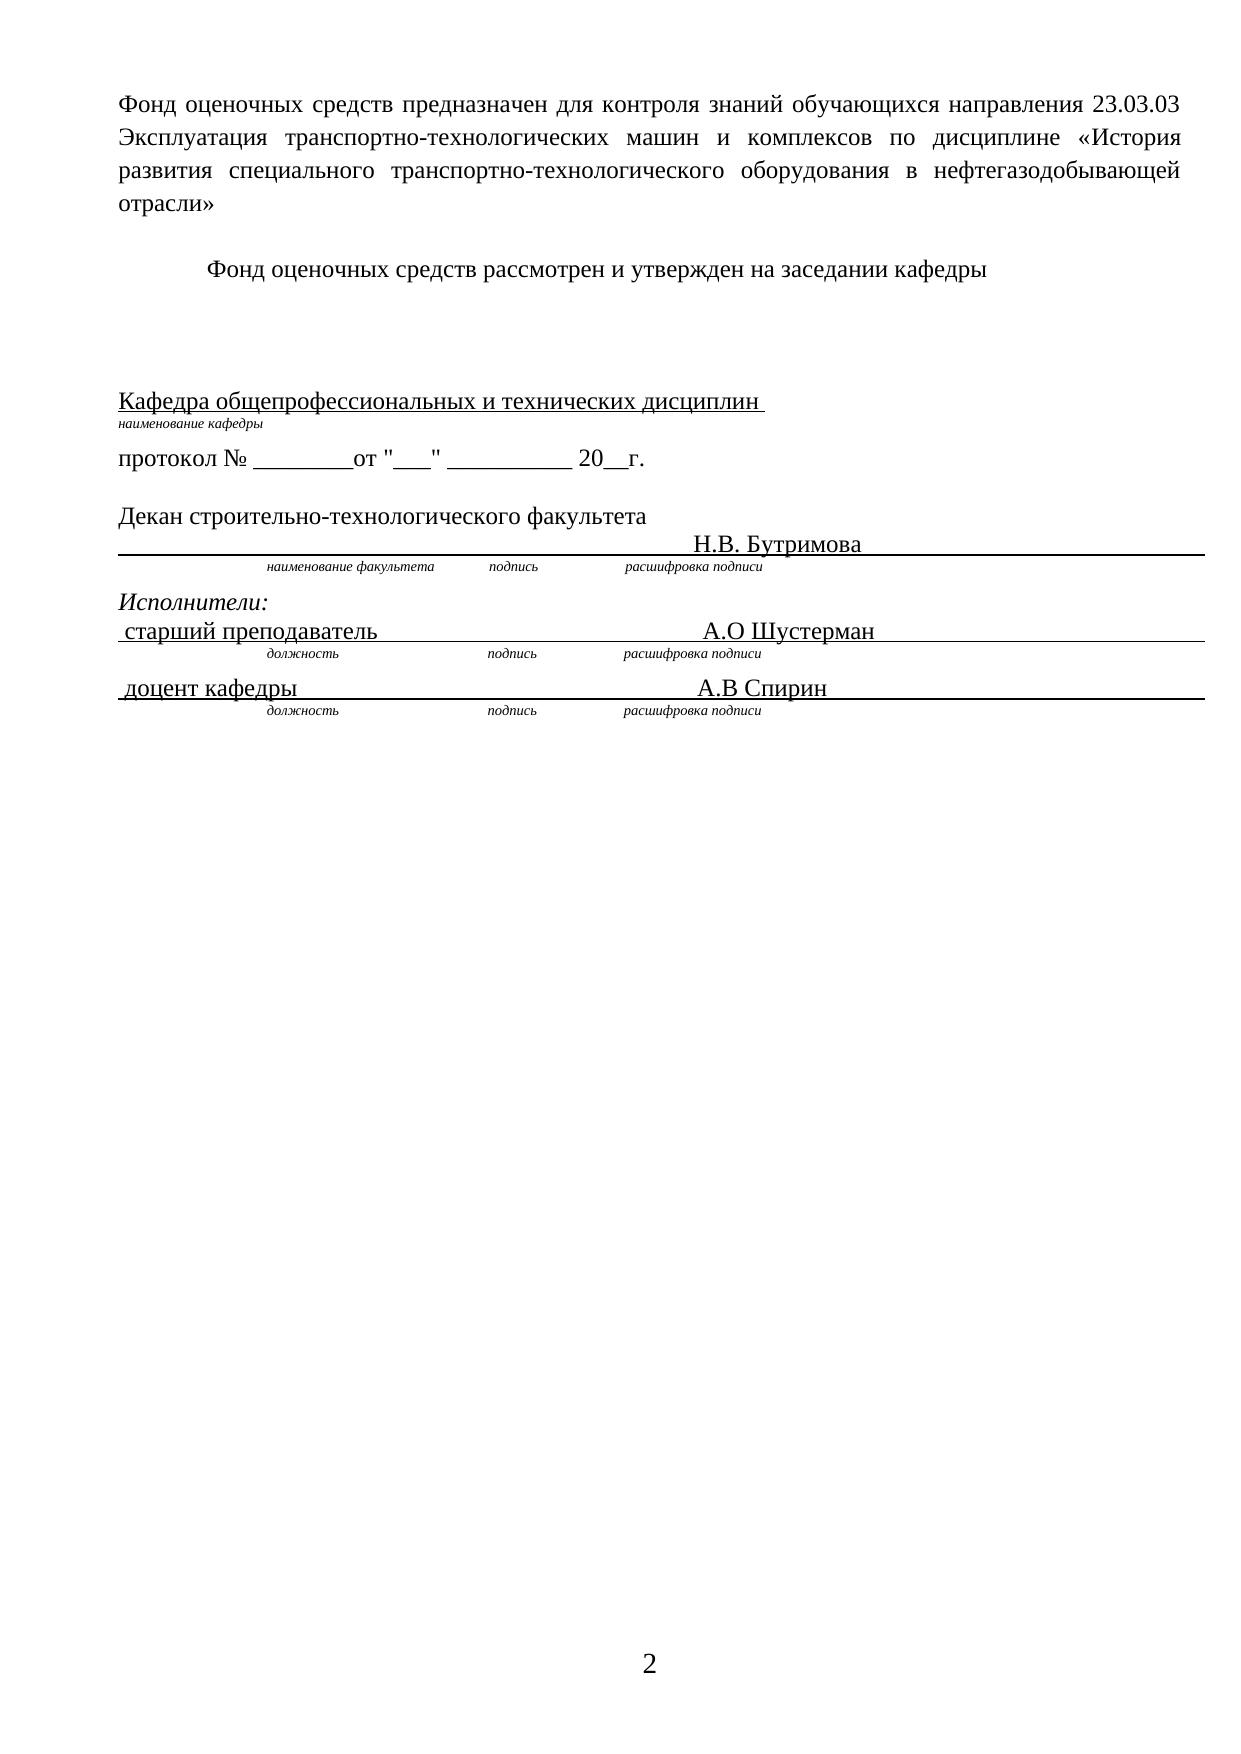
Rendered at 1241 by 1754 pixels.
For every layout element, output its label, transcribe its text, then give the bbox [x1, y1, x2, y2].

text старший преподаватель А.О Шустерман [118, 616, 1181, 641]
text должность подпись расшифровка подписи [118, 702, 1181, 731]
text Фонд оценочных средств рассмотрен и утвержден на заседании кафедры [118, 254, 1181, 282]
text наименование факультета подпись расшифровка подписи [118, 558, 1181, 587]
text должность подпись расшифровка подписи [118, 644, 1181, 673]
text Декан строительно-технологического факультета [118, 501, 1181, 529]
text протокол № ________от "___" __________ 20__г. [118, 443, 1181, 472]
text Фонд оценочных средств предназначен для контроля знаний обучающихся направления 23.03.03 Эксплуатация транспортно-технологических машин и комплексов по дисциплине «История развития специального транспортно-технологического оборудования в нефтегазодобывающей отрасли» [118, 89, 1181, 216]
text доцент кафедры А.В Спирин [118, 673, 1181, 698]
text наименование кафедры [118, 414, 1181, 443]
text _________________________ Н.В. Бутримова [118, 529, 1181, 554]
text Исполнители: [118, 587, 1181, 616]
text Кафедра общепрофессиональных и технических дисциплин [118, 386, 1181, 414]
